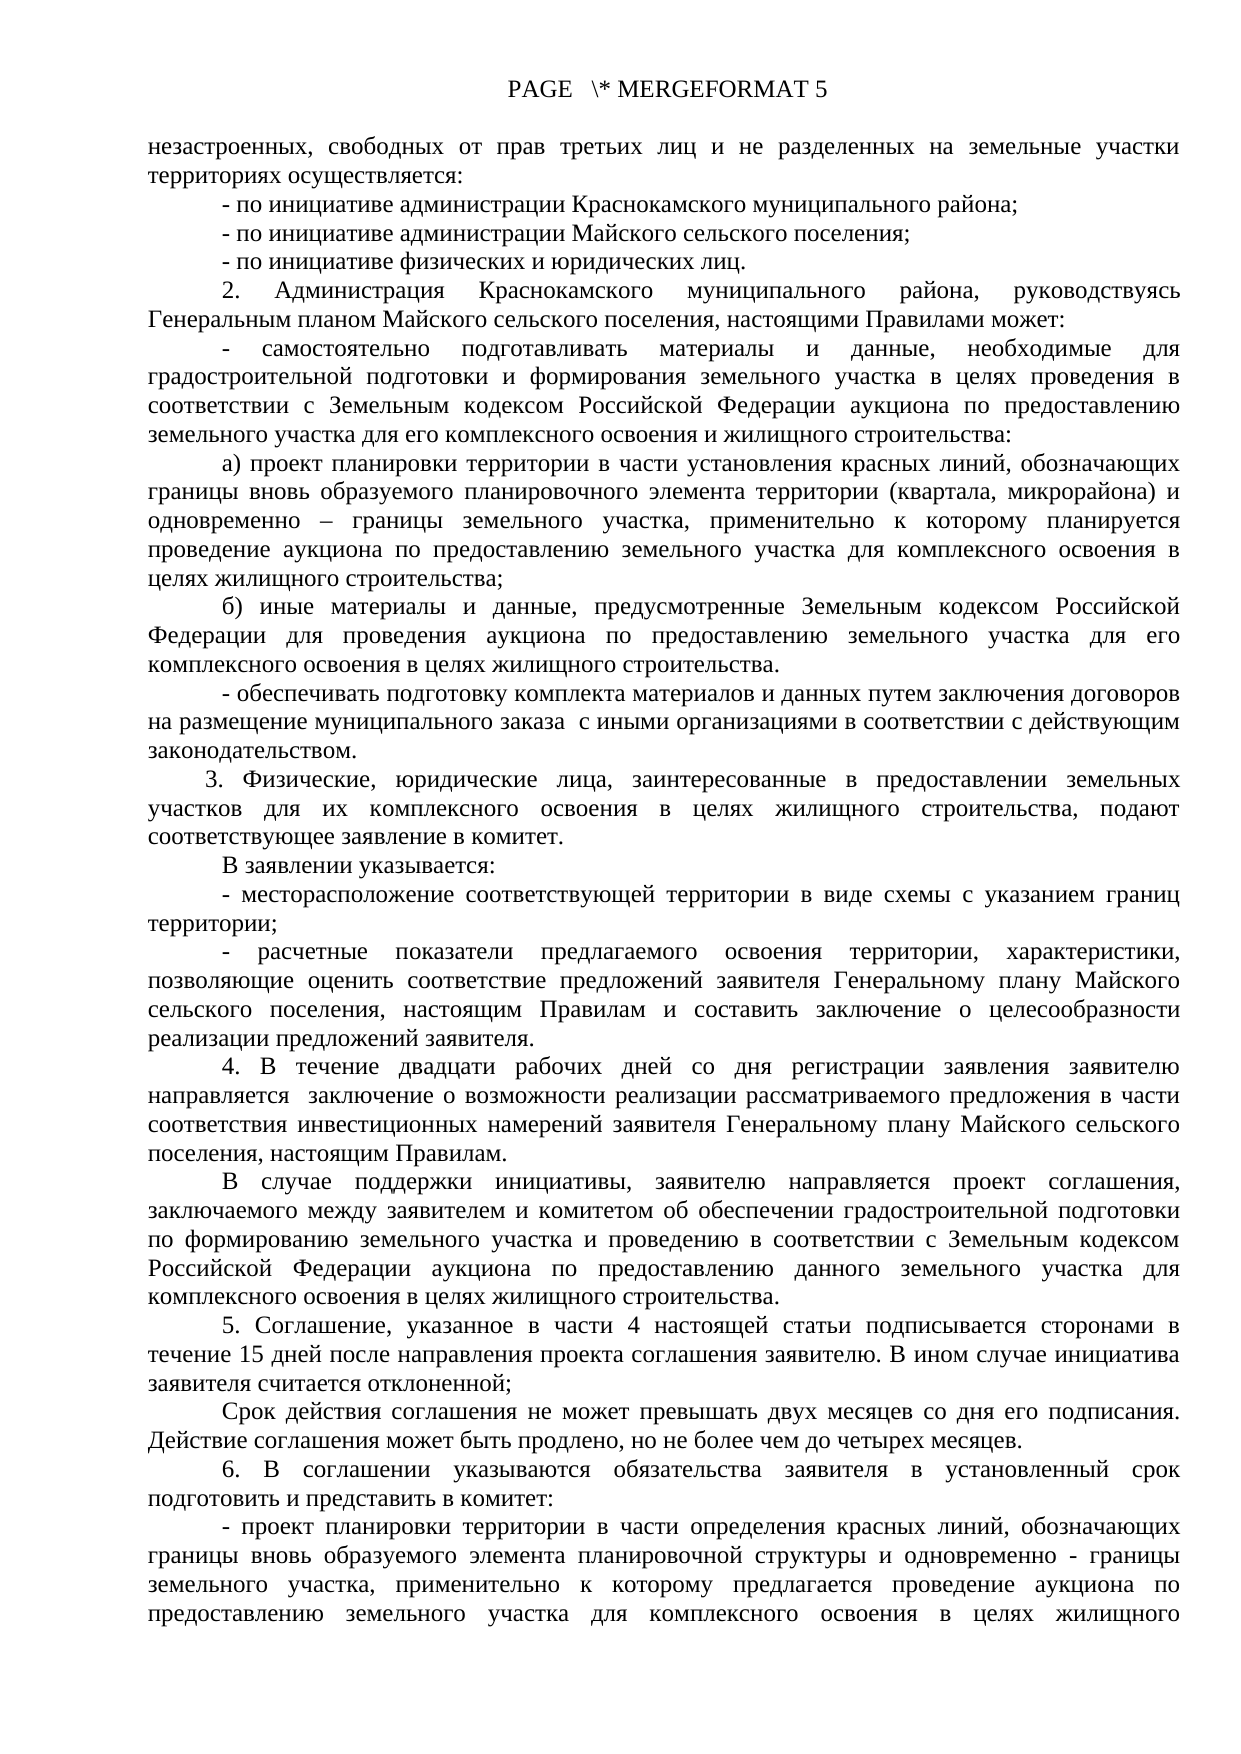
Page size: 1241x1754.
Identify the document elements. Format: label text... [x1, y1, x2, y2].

text 3. Физические, юридические лица, заинтересованные в предоставлении земельных участков для их комплексного освоения в целях жилищного строительства, подают соответствующее заявление в комитет. [148, 764, 1181, 850]
text - по инициативе физических и юридических лиц. [148, 246, 1181, 275]
text - месторасположение соответствующей территории в виде схемы с указанием границ территории; [148, 879, 1181, 936]
text - расчетные показатели предлагаемого освоения территории, характеристики, позволяющие оценить соответствие предложений заявителя Генеральному плану Майского сельского поселения, настоящим Правилам и составить заключение о целесообразности реализации предложений заявителя. [148, 936, 1181, 1051]
text - по инициативе администрации Майского сельского поселения; [148, 218, 1181, 246]
text 5. Соглашение, указанное в части 4 настоящей статьи подписывается сторонами в течение 15 дней после направления проекта соглашения заявителю. В ином случае инициатива заявителя считается отклоненной; [148, 1310, 1181, 1396]
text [148, 131, 1181, 189]
text - по инициативе администрации Краснокамского муниципального района; [148, 189, 1181, 218]
text Срок действия соглашения не может превышать двух месяцев со дня его подписания. Действие соглашения может быть продлено, но не более чем до четырех месяцев. [148, 1396, 1181, 1454]
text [148, 1511, 1181, 1626]
text В заявлении указывается: [148, 850, 1181, 879]
text 4. В течение двадцати рабочих дней со дня регистрации заявления заявителю направляется заключение о возможности реализации рассматриваемого предложения в части соответствия инвестиционных намерений заявителя Генеральному плану Майского сельского поселения, настоящим Правилам. [148, 1051, 1181, 1166]
text 6. В соглашении указываются обязательства заявителя в установленный срок подготовить и представить в комитет: [148, 1454, 1181, 1511]
text В случае поддержки инициативы, заявителю направляется проект соглашения, заключаемого между заявителем и комитетом об обеспечении градостроительной подготовки по формированию земельного участка и проведению в соответствии с Земельным кодексом Российской Федерации аукциона по предоставлению данного земельного участка для комплексного освоения в целях жилищного строительства. [148, 1166, 1181, 1310]
text - обеспечивать подготовку комплекта материалов и данных путем заключения договоров на размещение муниципального заказа с иными организациями в соответствии с действующим законодательством. [148, 678, 1181, 764]
text а) проект планировки территории в части установления красных линий, обозначающих границы вновь образуемого планировочного элемента территории (квартала, микрорайона) и одновременно – границы земельного участка, применительно к которому планируется проведение аукциона по предоставлению земельного участка для комплексного освоения в целях жилищного строительства; [148, 448, 1181, 591]
text б) иные материалы и данные, предусмотренные Земельным кодексом Российской Федерации для проведения аукциона по предоставлению земельного участка для его комплексного освоения в целях жилищного строительства. [148, 591, 1181, 678]
text 2. Администрация Краснокамского муниципального района, руководствуясь Генеральным планом Майского сельского поселения, настоящими Правилами может: [148, 275, 1181, 333]
text - самостоятельно подготавливать материалы и данные, необходимые для градостроительной подготовки и формирования земельного участка в целях проведения в соответствии с Земельным кодексом Российской Федерации аукциона по предоставлению земельного участка для его комплексного освоения и жилищного строительства: [148, 333, 1181, 448]
